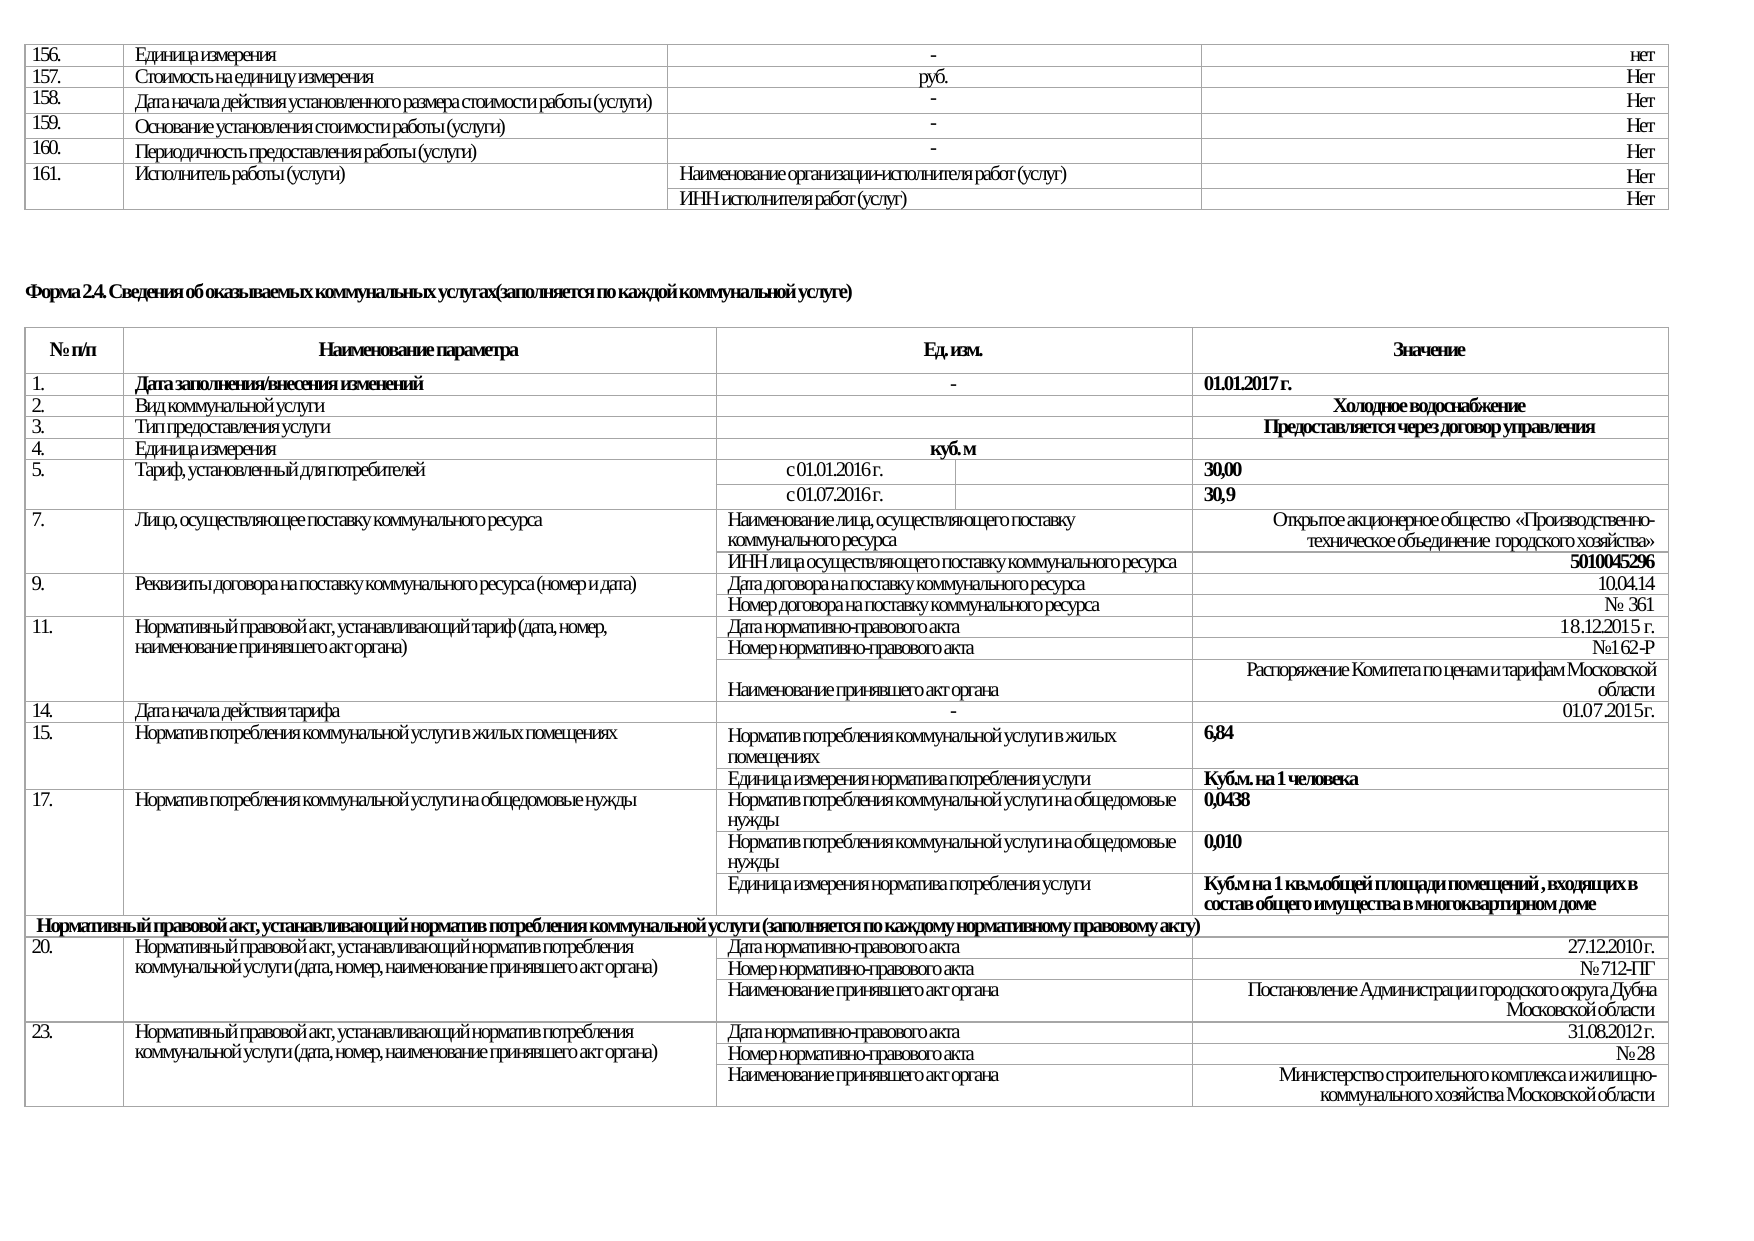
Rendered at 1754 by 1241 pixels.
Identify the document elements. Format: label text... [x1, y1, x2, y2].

table_cell с 01.01.2016 г. [717, 460, 955, 484]
table_cell Норматив потребления коммунальной услуги на общедомовые нужды [124, 790, 716, 915]
table_cell Основание установления стоимости работы (услуги) [124, 114, 667, 137]
table_cell Номер договора на поставку коммунального ресурса [717, 595, 1192, 616]
table_cell - [668, 114, 1201, 137]
table_cell Единица измерения [124, 439, 716, 459]
table_header Ед. изм. [717, 328, 1192, 373]
table_cell [1193, 439, 1668, 459]
table_cell [26, 790, 123, 915]
table_cell ИНН исполнителя работ (услуг) [668, 189, 1201, 209]
table_cell [26, 396, 123, 416]
table_cell № 712-ПГ [1193, 959, 1668, 979]
table_cell 6,84 [1193, 723, 1668, 768]
table_cell Дата заполнения/внесения изменений [124, 374, 716, 395]
table_cell [26, 702, 123, 722]
table_cell [26, 417, 123, 438]
table_cell 27.12.2010 г. [1193, 938, 1668, 958]
table_cell Номер нормативно-правового акта [717, 638, 1192, 659]
table_cell Куб.м. на 1 человека [1193, 769, 1668, 789]
table_cell Дата нормативно-правового акта [717, 1023, 1192, 1043]
table_cell Дата нормативно-правового акта [717, 617, 1192, 637]
table_cell с 01.07.2016 г. [717, 485, 955, 509]
table_cell Нет [1202, 88, 1668, 112]
table_cell [26, 938, 123, 1021]
table_cell Норматив потребления коммунальной услуги на общедомовые нужды [717, 832, 1192, 873]
table_cell - [717, 702, 1192, 722]
table_cell [26, 1023, 123, 1106]
table_cell Наименование принявшего акт органа [717, 980, 1192, 1021]
table_cell 0,0438 [1193, 790, 1668, 831]
table_cell - [668, 45, 1201, 66]
table_cell 01.01.2017 г. [1193, 374, 1668, 395]
table_cell Распоряжение Комитета по ценам и тарифам Московской области [1193, 660, 1668, 701]
table_cell 30,9 [1193, 485, 1668, 509]
table_cell Холодное водоснабжение [1193, 396, 1668, 416]
table_cell Министерство строительного комплекса и жилищно-коммунального хозяйства Московской области [1193, 1065, 1668, 1106]
table_cell [26, 510, 123, 573]
table_cell ИНН лица осуществляющего поставку коммунального ресурса [717, 553, 1192, 573]
table_cell [26, 723, 123, 789]
table_cell 5010045296 [1193, 553, 1668, 573]
table_cell Единица измерения норматива потребления услуги [717, 874, 1192, 915]
table_cell Дата нормативно-правового акта [717, 938, 1192, 958]
table_cell Нормативный правовой акт, устанавливающий норматив потребления коммунальной услуги (заполняется по каждому нормативному правовому акту) [26, 916, 1668, 936]
table_cell Тариф, установленный для потребителей [124, 460, 716, 509]
table_cell Норматив потребления коммунальной услуги в жилых помещениях [717, 723, 1192, 768]
table_cell 31.08.2012 г. [1193, 1023, 1668, 1043]
table_cell [26, 460, 123, 509]
table_header Значение [1193, 328, 1668, 373]
table_cell Периодичность предоставления работы (услуги) [124, 139, 667, 163]
table_cell Норматив потребления коммунальной услуги на общедомовые нужды [717, 790, 1192, 831]
table_cell Единица измерения норматива потребления услуги [717, 769, 1192, 789]
table_cell [956, 460, 1192, 484]
table_cell [26, 617, 123, 701]
table_cell Нет [1202, 189, 1668, 209]
table_cell куб. м [717, 439, 1192, 459]
table_cell 30,00 [1193, 460, 1668, 484]
table_cell Наименование организации-исполнителя работ (услуг) [668, 164, 1201, 188]
table_header № п/п [26, 328, 123, 373]
table_cell Нет [1202, 67, 1668, 87]
table_cell Номер нормативно-правового акта [717, 1044, 1192, 1064]
table_cell [26, 114, 123, 137]
table_cell Наименование принявшего акт органа [717, 660, 1192, 701]
table_cell Реквизиты договора на поставку коммунального ресурса (номер и дата) [124, 574, 716, 616]
table_cell [26, 439, 123, 459]
table_cell нет [1202, 45, 1668, 66]
table_cell руб. [668, 67, 1201, 87]
table_cell [717, 396, 1192, 416]
table_cell Лицо, осуществляющее поставку коммунального ресурса [124, 510, 716, 573]
table_cell Номер нормативно-правового акта [717, 959, 1192, 979]
table_cell Куб.м на 1 кв.м.общей площади помещений , входящих в состав общего имущества в многоквартирном доме [1193, 874, 1668, 915]
table_cell 01.07.2015г. [1193, 702, 1668, 722]
table_cell [26, 139, 123, 163]
table_cell [26, 88, 123, 112]
table_cell [956, 485, 1192, 509]
table_cell Открытое акционерное общество «Производственно- техническое объединение городского хозяйства» [1193, 510, 1668, 551]
table_cell [26, 374, 123, 395]
table_cell Тип предоставления услуги [124, 417, 716, 438]
table_cell - [668, 88, 1201, 112]
table_cell [26, 45, 123, 66]
table_cell Предоставляется через договор управления [1193, 417, 1668, 438]
table_cell Нормативный правовой акт, устанавливающий норматив потребления коммунальной услуги (дата, номер, наименование принявшего акт органа) [124, 1023, 716, 1106]
table_cell Единица измерения [124, 45, 667, 66]
table_cell Наименование принявшего акт органа [717, 1065, 1192, 1106]
table_cell - [717, 374, 1192, 395]
table_cell Стоимость на единицу измерения [124, 67, 667, 87]
table_cell №162-Р [1193, 638, 1668, 659]
table_cell Нет [1202, 164, 1668, 188]
table_header Наименование параметра [124, 328, 716, 373]
table_cell № 28 [1193, 1044, 1668, 1064]
table_cell - [668, 139, 1201, 163]
table_cell [26, 574, 123, 616]
table_cell Нормативный правовой акт, устанавливающий норматив потребления коммунальной услуги (дата, номер, наименование принявшего акт органа) [124, 938, 716, 1021]
table_cell 18.12.2015 г. [1193, 617, 1668, 637]
table_cell Исполнитель работы (услуги) [124, 164, 667, 209]
table_cell Вид коммунальной услуги [124, 396, 716, 416]
table_cell Нет [1202, 114, 1668, 137]
table_cell Дата начала действия тарифа [124, 702, 716, 722]
table_cell № 361 [1193, 595, 1668, 616]
table_cell Нет [1202, 139, 1668, 163]
text Форма 2.4. Сведения об оказываемых коммунальных услугах(заполняется по каждой коммунальной услуге) [25, 282, 1668, 303]
table_cell 10.04.14 [1193, 574, 1668, 594]
table_cell Дата договора на поставку коммунального ресурса [717, 574, 1192, 594]
table_cell Постановление Администрации городского округа Дубна Московской области [1193, 980, 1668, 1021]
table_cell [26, 67, 123, 87]
table_cell 0,010 [1193, 832, 1668, 873]
table_cell Дата начала действия установленного размера стоимости работы (услуги) [124, 88, 667, 112]
table_cell [717, 417, 1192, 438]
table_cell Норматив потребления коммунальной услуги в жилых помещениях [124, 723, 716, 789]
table_cell Нормативный правовой акт, устанавливающий тариф (дата, номер, наименование принявшего акт органа) [124, 617, 716, 701]
table_cell Наименование лица, осуществляющего поставку коммунального ресурса [717, 510, 1192, 551]
table_cell [26, 164, 123, 209]
